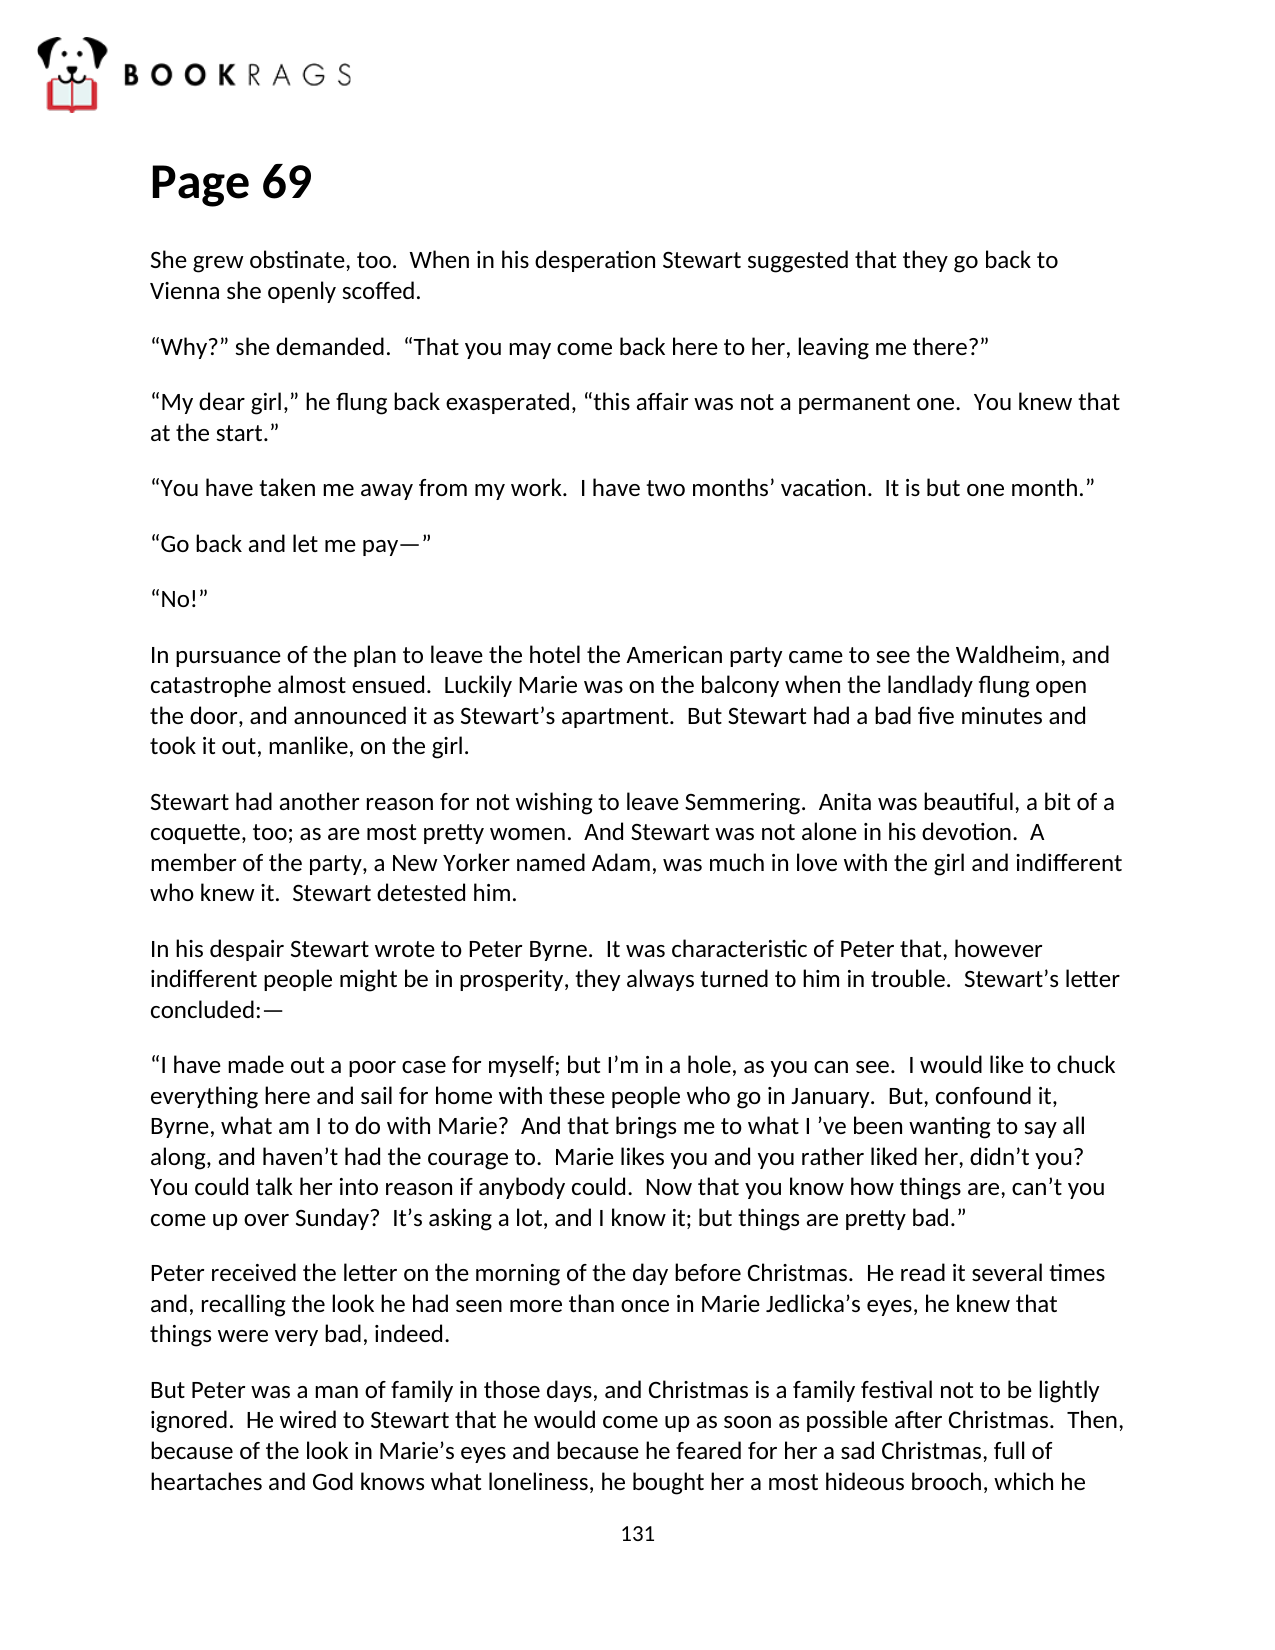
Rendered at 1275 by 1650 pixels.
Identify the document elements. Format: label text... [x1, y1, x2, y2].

text “You have taken me away from my work. I have two months’ vacation. It is but one month.” [150, 472, 1125, 503]
text “Go back and let me pay—­” [150, 528, 1125, 558]
text In pursuance of the plan to leave the hotel the American party came to see the Waldheim, and catastrophe almost ensued. Luckily Marie was on the balcony when the landlady flung open the door, and announced it as Stewart’s apartment. But Stewart had a bad five minutes and took it out, manlike, on the girl. [150, 639, 1125, 761]
text “I have made out a poor case for myself; but I’m in a hole, as you can see. I would like to chuck everything here and sail for home with these people who go in January. But, confound it, Byrne, what am I to do with Marie? And that brings me to what I ’ve been wanting to say all along, and haven’t had the courage to. Marie likes you and you rather liked her, didn’t you? You could talk her into reason if anybody could. Now that you know how things are, can’t you come up over Sunday? It’s asking a lot, and I know it; but things are pretty bad.” [150, 1049, 1125, 1233]
text “Why?” she demanded. “That you may come back here to her, leaving me there?” [150, 331, 1125, 361]
text Peter received the letter on the morning of the day before Christmas. He read it several times and, recalling the look he had seen more than once in Marie Jedlicka’s eyes, he knew that things were very bad, indeed. [150, 1258, 1125, 1349]
text Stewart had another reason for not wishing to leave Semmering. Anita was beautiful, a bit of a coquette, too; as are most pretty women. And Stewart was not alone in his devotion. A member of the party, a New Yorker named Adam, was much in love with the girl and indifferent who knew it. Stewart detested him. [150, 786, 1125, 908]
text “My dear girl,” he flung back exasperated, “this affair was not a permanent one. You knew that at the start.” [150, 386, 1125, 447]
text “No!” [150, 583, 1125, 614]
text Page 69 [150, 150, 1125, 211]
text She grew obstinate, too. When in his desperation Stewart suggested that they go back to Vienna she openly scoffed. [150, 244, 1125, 306]
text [150, 1374, 1125, 1496]
picture [37, 37, 351, 113]
text In his despair Stewart wrote to Peter Byrne. It was characteristic of Peter that, however indifferent people might be in prosperity, they always turned to him in trouble. Stewart’s letter concluded:—­ [150, 933, 1125, 1024]
